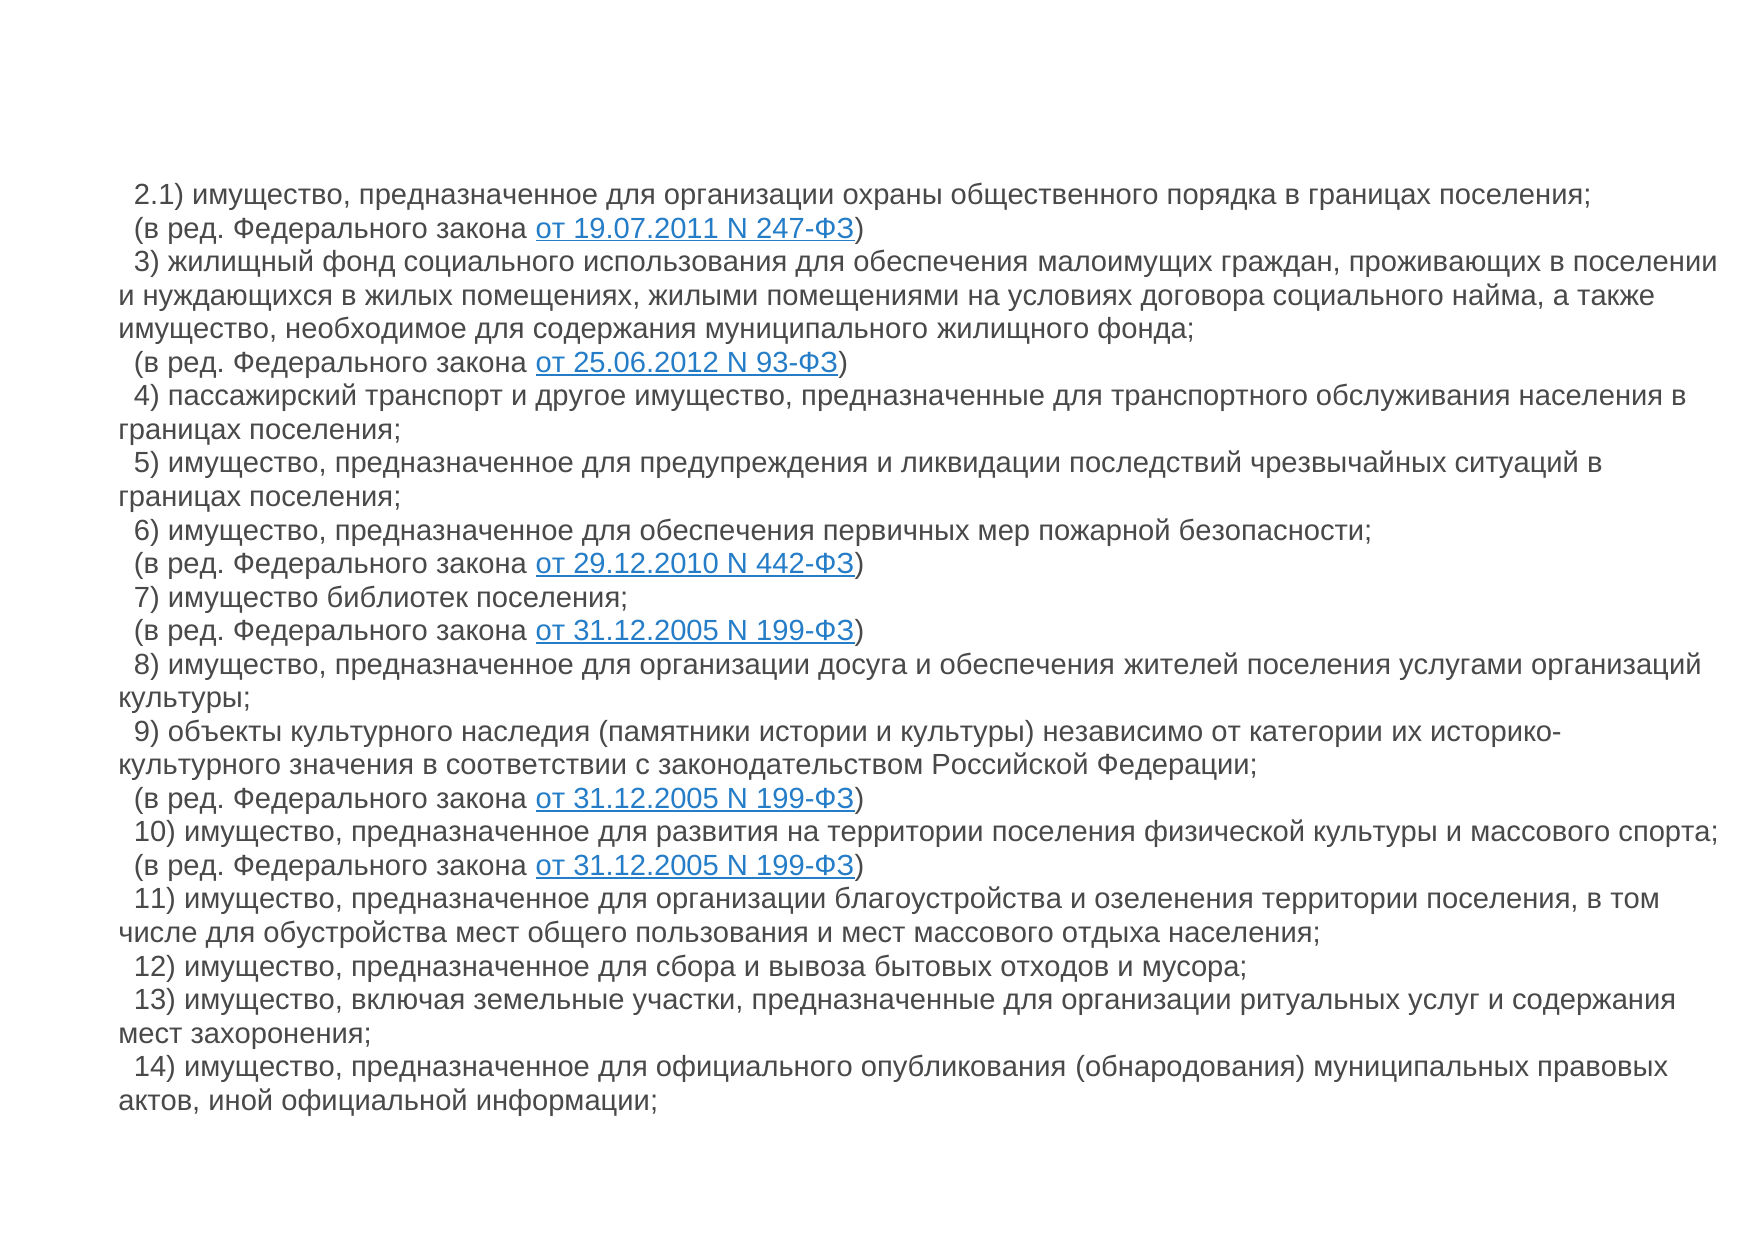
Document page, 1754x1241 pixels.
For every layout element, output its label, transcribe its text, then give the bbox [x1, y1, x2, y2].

text (в ред. Федерального закона от 31.12.2005 N 199-ФЗ) [118, 848, 1724, 882]
text (в ред. Федерального закона от 31.12.2005 N 199-ФЗ) [118, 781, 1724, 814]
text 9) объекты культурного наследия (памятники истории и культуры) независимо от категории их историко-культурного значения в соответствии с законодательством Российской Федерации; [118, 714, 1724, 781]
text 5) имущество, предназначенное для предупреждения и ликвидации последствий чрезвычайных ситуаций в границах поселения; [118, 446, 1724, 513]
text 6) имущество, предназначенное для обеспечения первичных мер пожарной безопасности; [118, 513, 1724, 546]
text 12) имущество, предназначенное для сбора и вывоза бытовых отходов и мусора; [118, 949, 1724, 982]
text 11) имущество, предназначенное для организации благоустройства и озеленения территории поселения, в том числе для обустройства мест общего пользования и мест массового отдыха населения; [118, 882, 1724, 949]
text 4) пассажирский транспорт и другое имущество, предназначенные для транспортного обслуживания населения в границах поселения; [118, 378, 1724, 446]
text 10) имущество, предназначенное для развития на территории поселения физической культуры и массового спорта; [118, 814, 1724, 848]
text 8) имущество, предназначенное для организации досуга и обеспечения жителей поселения услугами организаций культуры; [118, 647, 1724, 714]
text (в ред. Федерального закона от 29.12.2010 N 442-ФЗ) [118, 546, 1724, 580]
text 14) имущество, предназначенное для официального опубликования (обнародования) муниципальных правовых актов, иной официальной информации; [118, 1049, 1724, 1116]
text 3) жилищный фонд социального использования для обеспечения малоимущих граждан, проживающих в поселении и нуждающихся в жилых помещениях, жилыми помещениями на условиях договора социального найма, а также имущество, необходимое для содержания муниципального жилищного фонда; [118, 244, 1724, 345]
text (в ред. Федерального закона от 25.06.2012 N 93-ФЗ) [118, 345, 1724, 378]
text (в ред. Федерального закона от 19.07.2011 N 247-ФЗ) [118, 211, 1724, 244]
text (в ред. Федерального закона от 31.12.2005 N 199-ФЗ) [118, 613, 1724, 647]
text 7) имущество библиотек поселения; [118, 580, 1724, 613]
text 13) имущество, включая земельные участки, предназначенные для организации ритуальных услуг и содержания мест захоронения; [118, 982, 1724, 1049]
text 2.1) имущество, предназначенное для организации охраны общественного порядка в границах поселения; [118, 177, 1724, 211]
